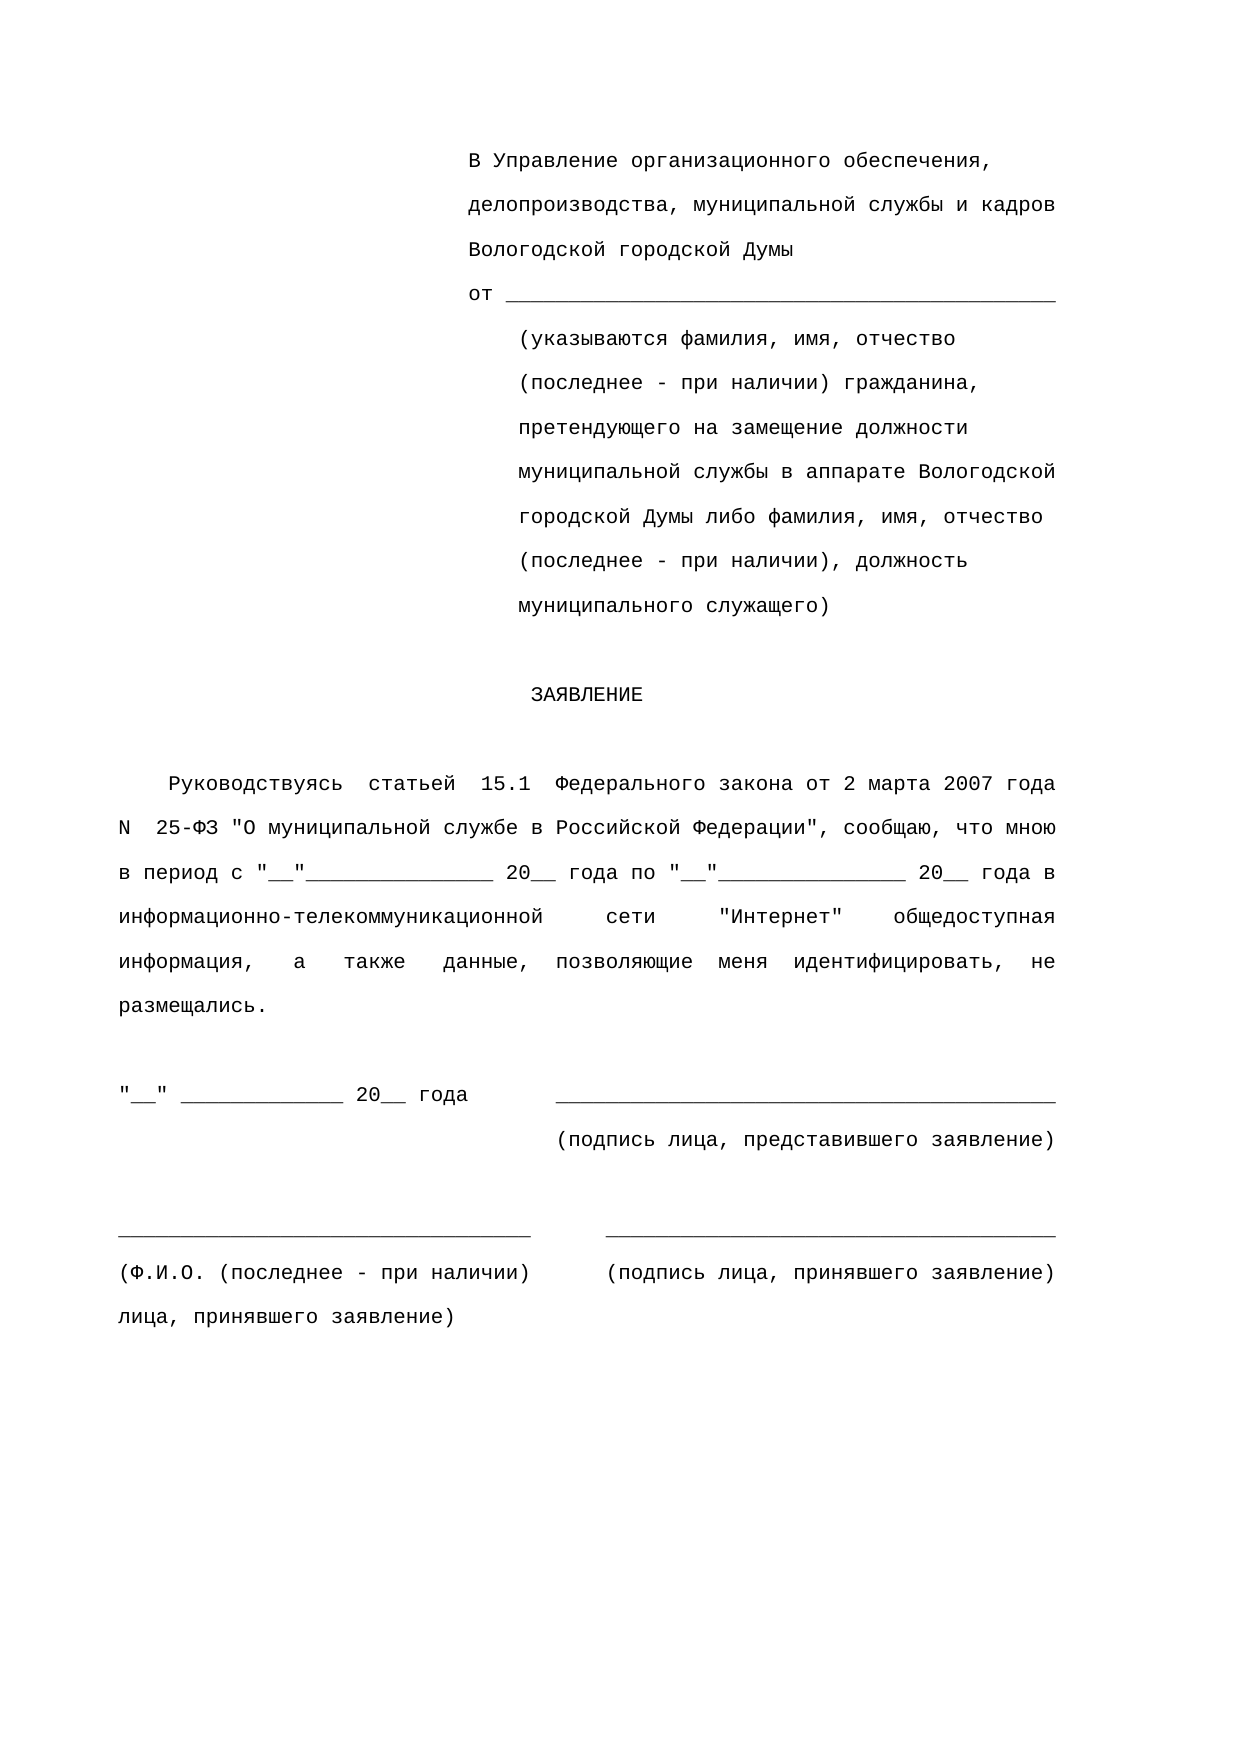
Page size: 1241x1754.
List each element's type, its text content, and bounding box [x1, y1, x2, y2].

text в период с "__"_______________ 20__ года по "__"_______________ 20__ года в [118, 862, 1181, 885]
text (Ф.И.О. (последнее - при наличии) (подпись лица, принявшего заявление) [118, 1262, 1181, 1286]
text _________________________________ ____________________________________ [118, 1217, 1181, 1241]
text информация, а также данные, позволяющие меня идентифицировать, не [118, 951, 1181, 974]
text (последнее - при наличии) гражданина, [118, 372, 1181, 396]
text от ____________________________________________ [118, 283, 1181, 307]
text муниципальной службы в аппарате Вологодской [118, 461, 1181, 485]
text (последнее - при наличии), должность [118, 550, 1181, 574]
text размещались. [118, 995, 1181, 1019]
text муниципального служащего) [118, 595, 1181, 618]
text "__" _____________ 20__ года ________________________________________ [118, 1084, 1181, 1108]
text делопроизводства, муниципальной службы и кадров [118, 194, 1181, 218]
text лица, принявшего заявление) [118, 1306, 1181, 1330]
text N 25-ФЗ "О муниципальной службе в Российской Федерации", сообщаю, что мною [118, 817, 1181, 841]
text Руководствуясь статьей 15.1 Федерального закона от 2 марта 2007 года [118, 773, 1181, 796]
text претендующего на замещение должности [118, 417, 1181, 441]
text (указываются фамилия, имя, отчество [118, 328, 1181, 352]
text ЗАЯВЛЕНИЕ [118, 684, 1181, 707]
text (подпись лица, представившего заявление) [118, 1128, 1181, 1152]
text В Управление организационного обеспечения, [118, 150, 1181, 174]
text городской Думы либо фамилия, имя, отчество [118, 506, 1181, 529]
text Вологодской городской Думы [118, 239, 1181, 263]
text информационно-телекоммуникационной сети "Интернет" общедоступная [118, 906, 1181, 930]
